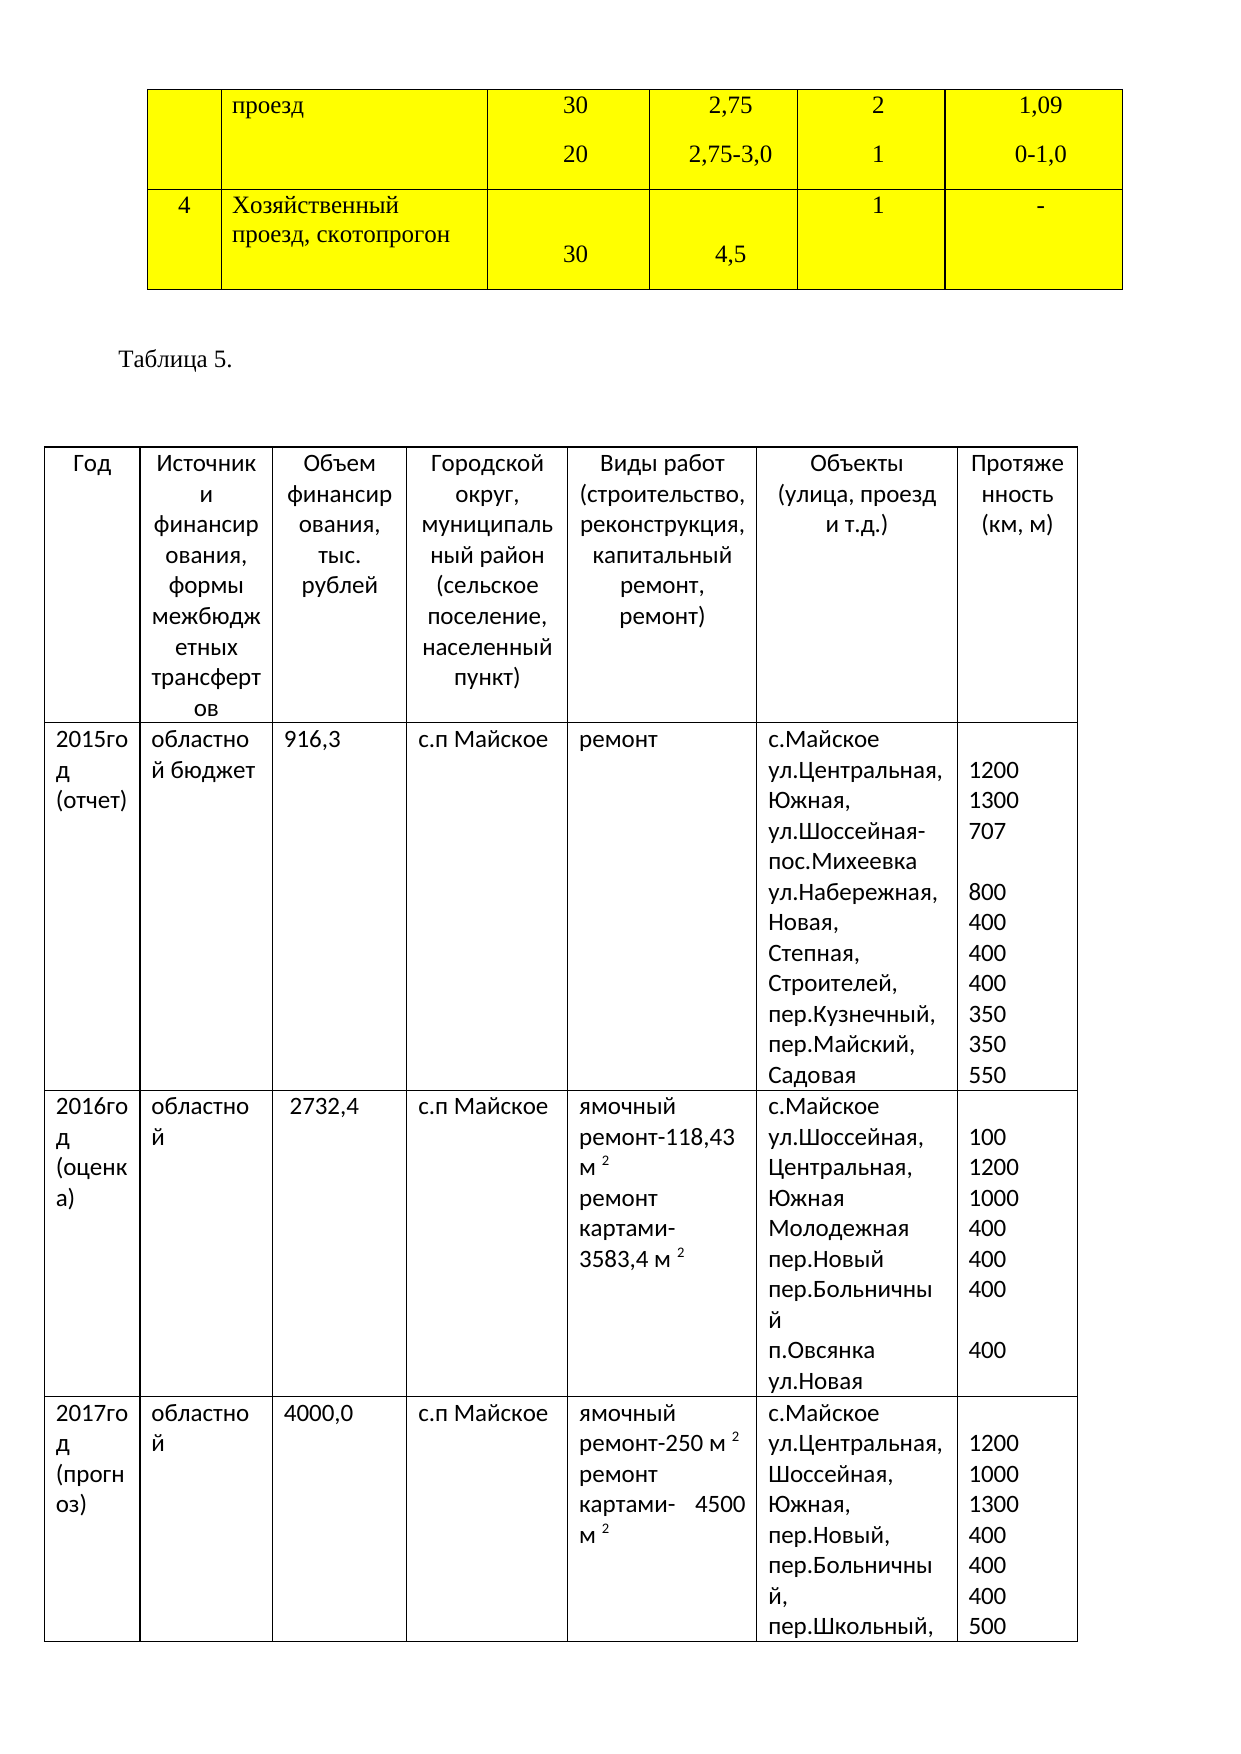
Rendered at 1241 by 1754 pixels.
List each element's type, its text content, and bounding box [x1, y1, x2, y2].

table_cell 2017год (прогноз) [45, 1397, 139, 1641]
table_cell 2015год (отчет) [45, 723, 139, 1089]
table_cell 2016год (оценка) [45, 1091, 139, 1396]
table_cell областной [141, 1397, 272, 1641]
table_header Протяженность (км, м) [958, 448, 1077, 722]
table_cell 3 [148, 90, 221, 189]
table_header Год [45, 448, 139, 722]
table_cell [757, 1397, 957, 1641]
table_cell 4000,0 [273, 1397, 406, 1641]
table_cell 40 30 20 [488, 90, 649, 189]
table_header Объекты (улица, проезд и т.д.) [757, 448, 957, 722]
table_cell 4 [148, 190, 221, 289]
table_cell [568, 1397, 756, 1641]
text Таблица 5. [118, 344, 1152, 373]
table_cell 2 2 1 [798, 90, 944, 189]
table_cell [222, 90, 487, 189]
table_cell с.Майское ул.Шоссейная, Центральная, Южная Молодежная пер.Новый пер.Больничный п.Овсянка ул.Новая [757, 1091, 957, 1396]
table_cell 4,5 [650, 190, 797, 289]
table_cell 1,0-1,5 1,09 0-1,0 [946, 90, 1122, 189]
table_header Источники финансирования, формы межбюджетных трансфертов [141, 448, 272, 722]
table_cell областной бюджет [141, 723, 272, 1089]
table_cell с.Майское ул.Центральная, Южная, ул.Шоссейная- пос.Михеевка ул.Набережная, Новая, Степная, Строителей, пер.Кузнечный, пер.Майский, Садовая [757, 723, 957, 1089]
table_cell 30 [488, 190, 649, 289]
table_cell - [946, 190, 1122, 289]
table_cell областной [141, 1091, 272, 1396]
table_header Городской округ, муниципальный район (сельское поселение, населенный пункт) [407, 448, 567, 722]
table_cell с.п Майское [407, 723, 567, 1089]
table_cell с.п Майское [407, 1091, 567, 1396]
table_cell Хозяйственный проезд, скотопрогон [222, 190, 487, 289]
table_header Объем финансирования, тыс. рублей [273, 448, 406, 722]
table_cell 1 [798, 190, 944, 289]
table_cell с.п Майское [407, 1397, 567, 1641]
table_cell ремонт [568, 723, 756, 1089]
table_cell 2732,4 [273, 1091, 406, 1396]
table_cell 3,0 2,75 2,75-3,0 [650, 90, 797, 189]
table_cell 916,3 [273, 723, 406, 1089]
table_cell 1200 1300 707 800 400 400 400 350 350 550 [958, 723, 1077, 1089]
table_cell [958, 1397, 1077, 1641]
table_header Виды работ (строительство, реконструкция, капитальный ремонт, ремонт) [568, 448, 756, 722]
table_cell ямочный ремонт-118,43 м 2 ремонт картами- 3583,4 м 2 [568, 1091, 756, 1396]
table_cell 100 1200 1000 400 400 400 400 [958, 1091, 1077, 1396]
